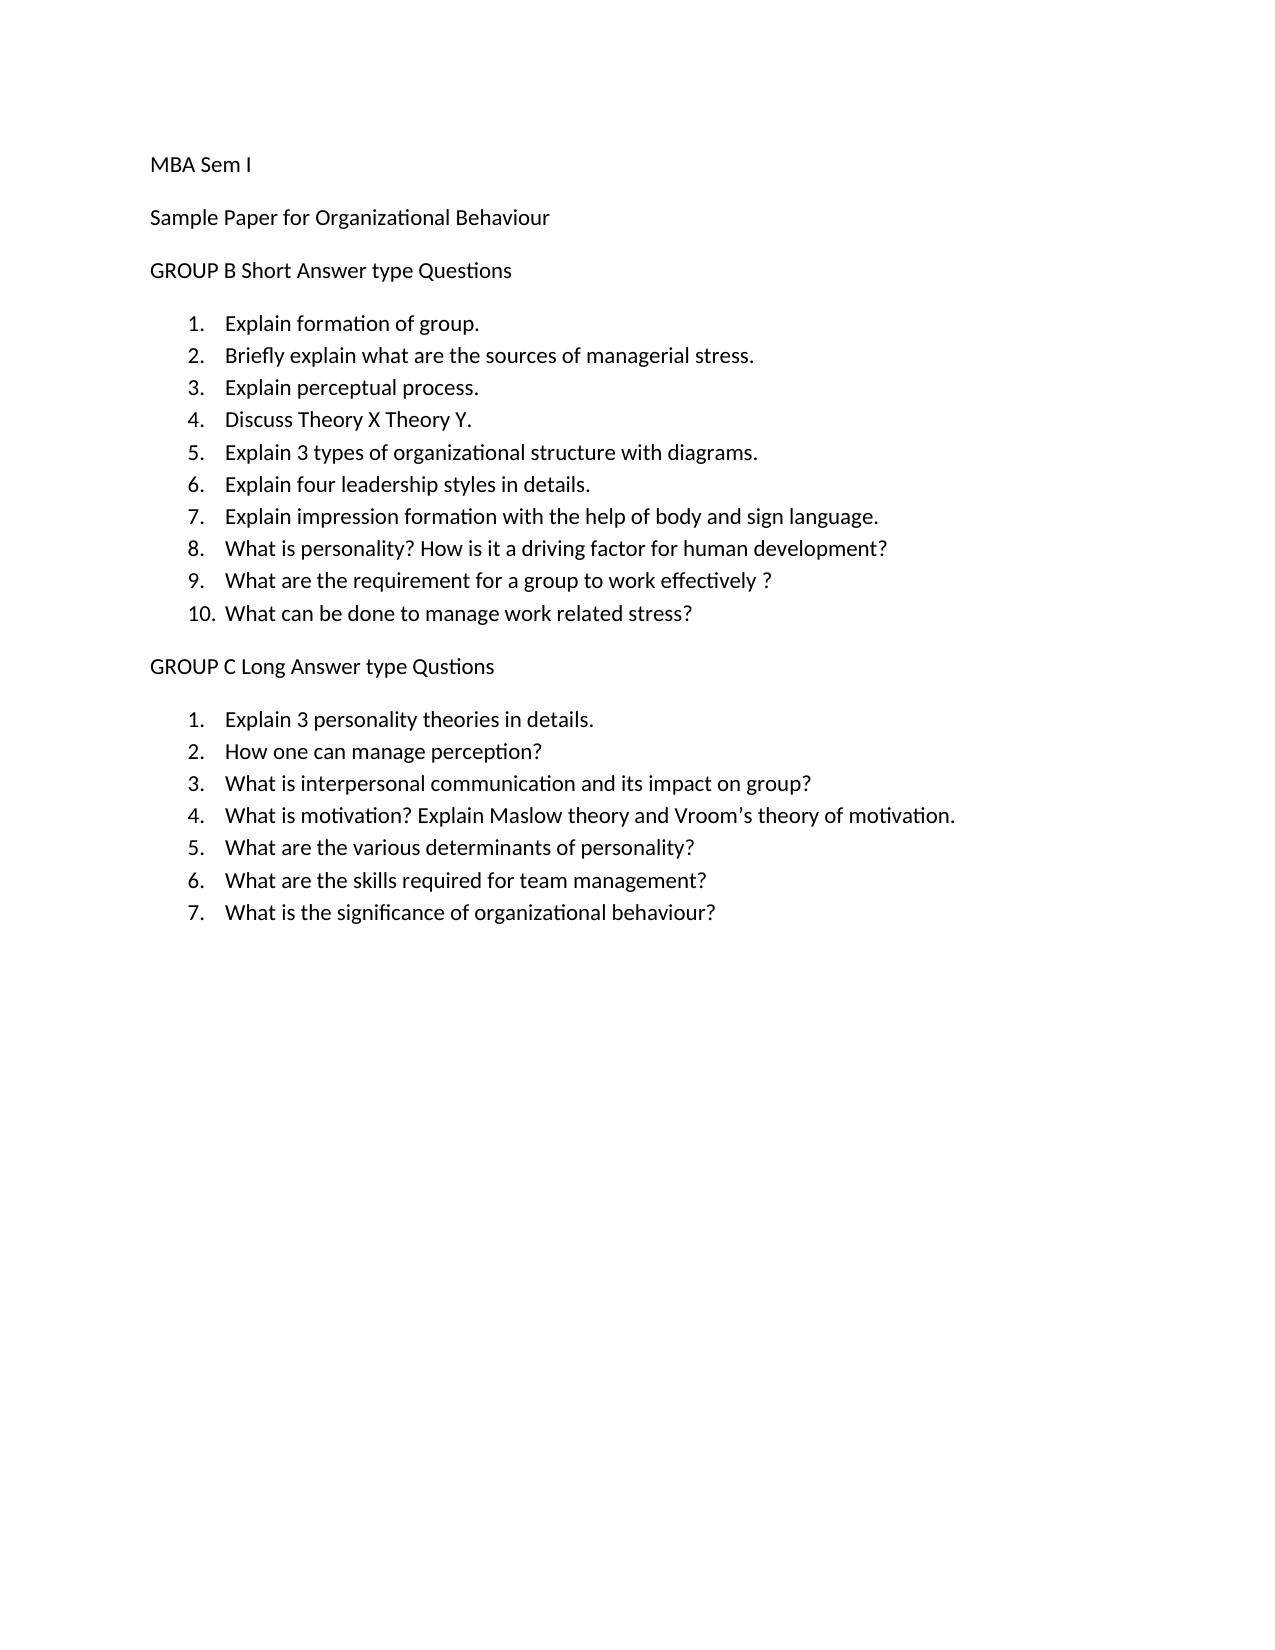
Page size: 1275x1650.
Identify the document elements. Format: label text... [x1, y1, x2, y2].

list Explain perceptual process. [187, 373, 1125, 401]
list What are the various determinants of personality? [187, 833, 1125, 862]
list What is the significance of organizational behaviour? [187, 898, 1125, 926]
text Sample Paper for Organizational Behaviour [150, 203, 1125, 231]
list Explain formation of group. [187, 309, 1125, 337]
list What are the skills required for team management? [187, 866, 1125, 894]
list Briefly explain what are the sources of managerial stress. [187, 341, 1125, 369]
list Explain four leadership styles in details. [187, 470, 1125, 498]
list Explain 3 personality theories in details. [187, 705, 1125, 733]
text MBA Sem I [150, 150, 1125, 178]
list What is interpersonal communication and its impact on group? [187, 769, 1125, 797]
text GROUP C Long Answer type Qustions [150, 652, 1125, 680]
list What is personality? How is it a driving factor for human development? [187, 534, 1125, 562]
list What are the requirement for a group to work effectively ? [187, 567, 1125, 594]
list Explain 3 types of organizational structure with diagrams. [187, 438, 1125, 466]
text GROUP B Short Answer type Questions [150, 256, 1125, 284]
list What is motivation? Explain Maslow theory and Vroom’s theory of motivation. [187, 801, 1125, 829]
list How one can manage perception? [187, 737, 1125, 765]
list What can be done to manage work related stress? [187, 599, 1125, 627]
list Explain impression formation with the help of body and sign language. [187, 502, 1125, 530]
list Discuss Theory X Theory Y. [187, 406, 1125, 434]
